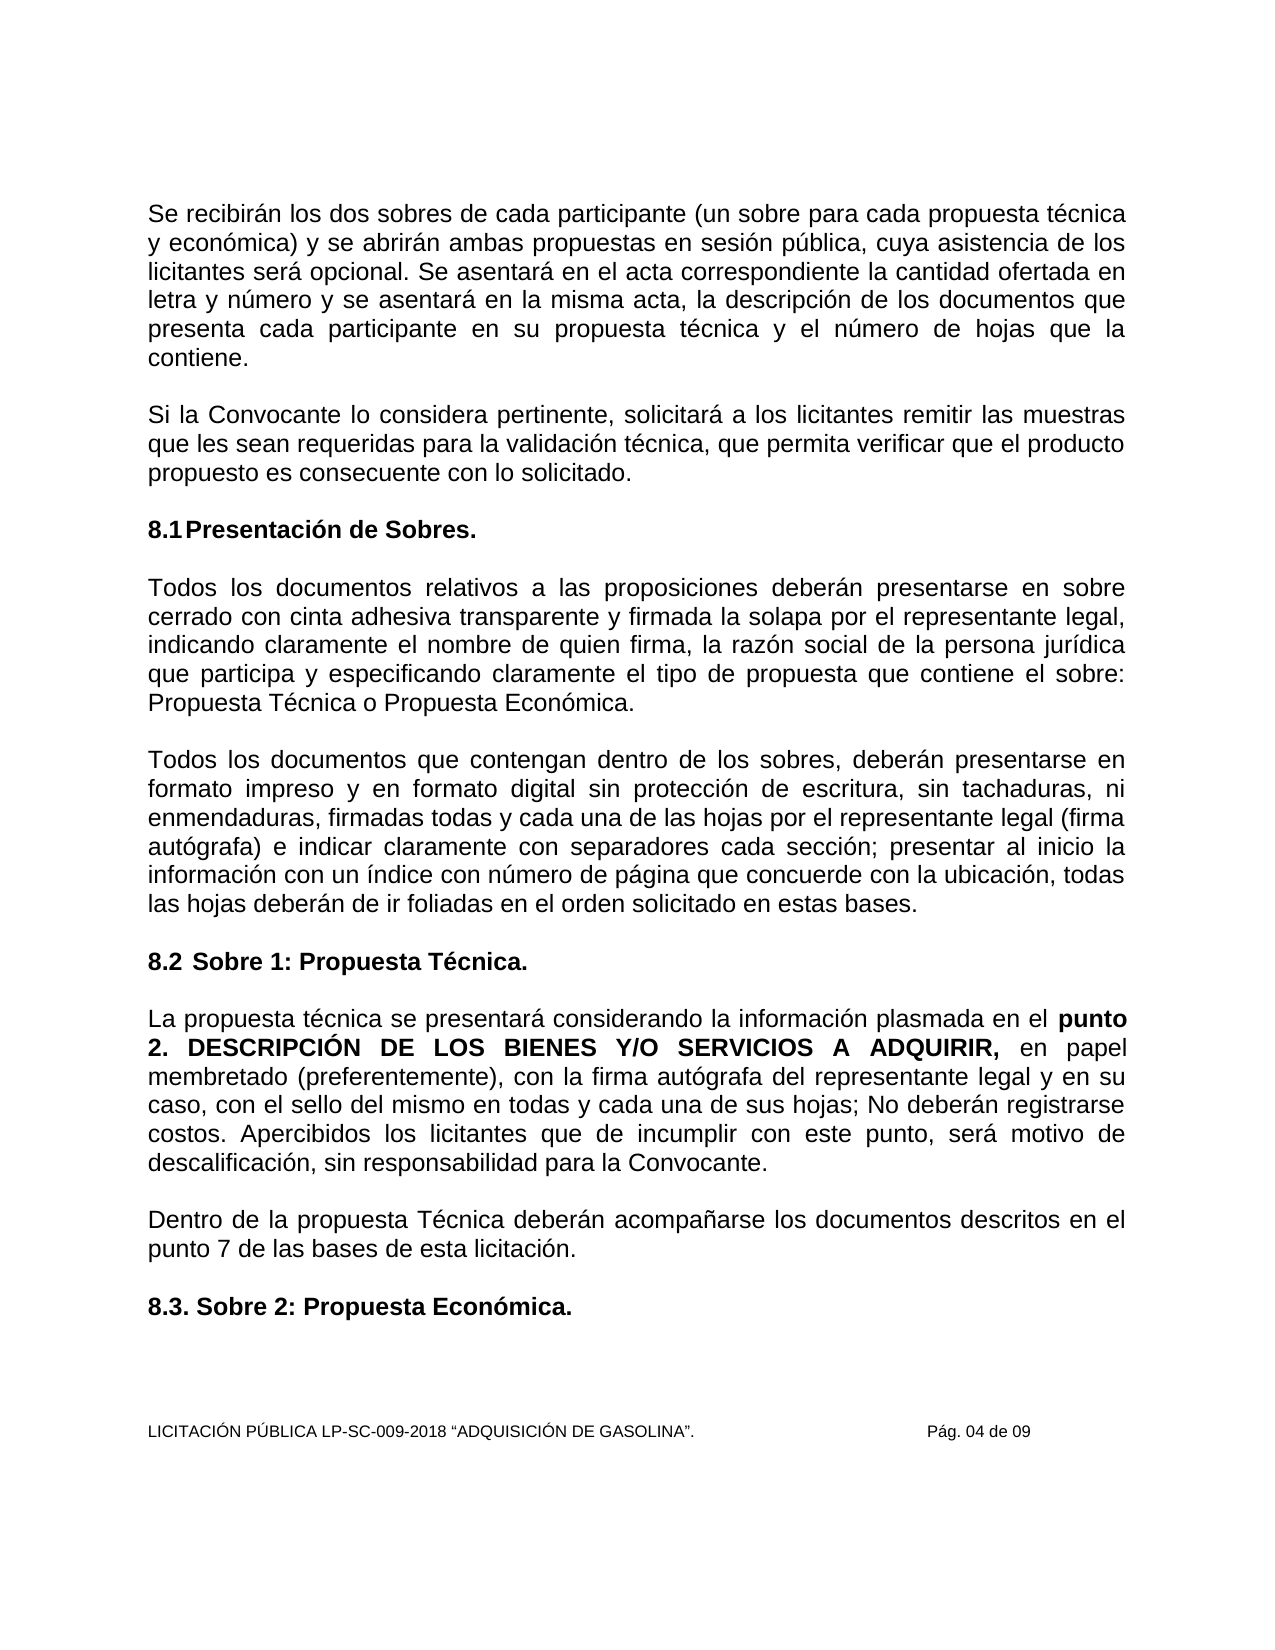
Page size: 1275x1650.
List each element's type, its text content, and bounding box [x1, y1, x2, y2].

text Si la Convocante lo considera pertinente, solicitará a los licitantes remitir las muestras que les sean requeridas para la validación técnica, que permita verificar que el producto propuesto es consecuente con lo solicitado. [148, 400, 1127, 487]
list Sobre 1: Propuesta Técnica. [148, 947, 1127, 975]
list Presentación de Sobres. [148, 515, 1127, 544]
text La propuesta técnica se presentará considerando la información plasmada en el punto 2. DESCRIPCIÓN DE LOS BIENES Y/O SERVICIOS A ADQUIRIR, en papel membretado (preferentemente), con la firma autógrafa del representante legal y en su caso, con el sello del mismo en todas y cada una de sus hojas; No deberán registrarse costos. Apercibidos los licitantes que de incumplir con este punto, será motivo de descalificación, sin responsabilidad para la Convocante. [148, 1004, 1127, 1177]
text 8.3. Sobre 2: Propuesta Económica. [148, 1292, 1127, 1320]
text Dentro de la propuesta Técnica deberán acompañarse los documentos descritos en el punto 7 de las bases de esta licitación. [148, 1205, 1127, 1263]
text Se recibirán los dos sobres de cada participante (un sobre para cada propuesta técnica y económica) y se abrirán ambas propuestas en sesión pública, cuya asistencia de los licitantes será opcional. Se asentará en el acta correspondiente la cantidad ofertada en letra y número y se asentará en la misma acta, la descripción de los documentos que presenta cada participante en su propuesta técnica y el número de hojas que la contiene. [148, 199, 1127, 372]
text Todos los documentos que contengan dentro de los sobres, deberán presentarse en formato impreso y en formato digital sin protección de escritura, sin tachaduras, ni enmendaduras, firmadas todas y cada una de las hojas por el representante legal (firma autógrafa) e indicar claramente con separadores cada sección; presentar al inicio la información con un índice con número de página que concuerde con la ubicación, todas las hojas deberán de ir foliadas en el orden solicitado en estas bases. [148, 745, 1127, 918]
text Todos los documentos relativos a las proposiciones deberán presentarse en sobre cerrado con cinta adhesiva transparente y firmada la solapa por el representante legal, indicando claramente el nombre de quien firma, la razón social de la persona jurídica que participa y especificando claramente el tipo de propuesta que contiene el sobre: Propuesta Técnica o Propuesta Económica. [148, 573, 1127, 717]
